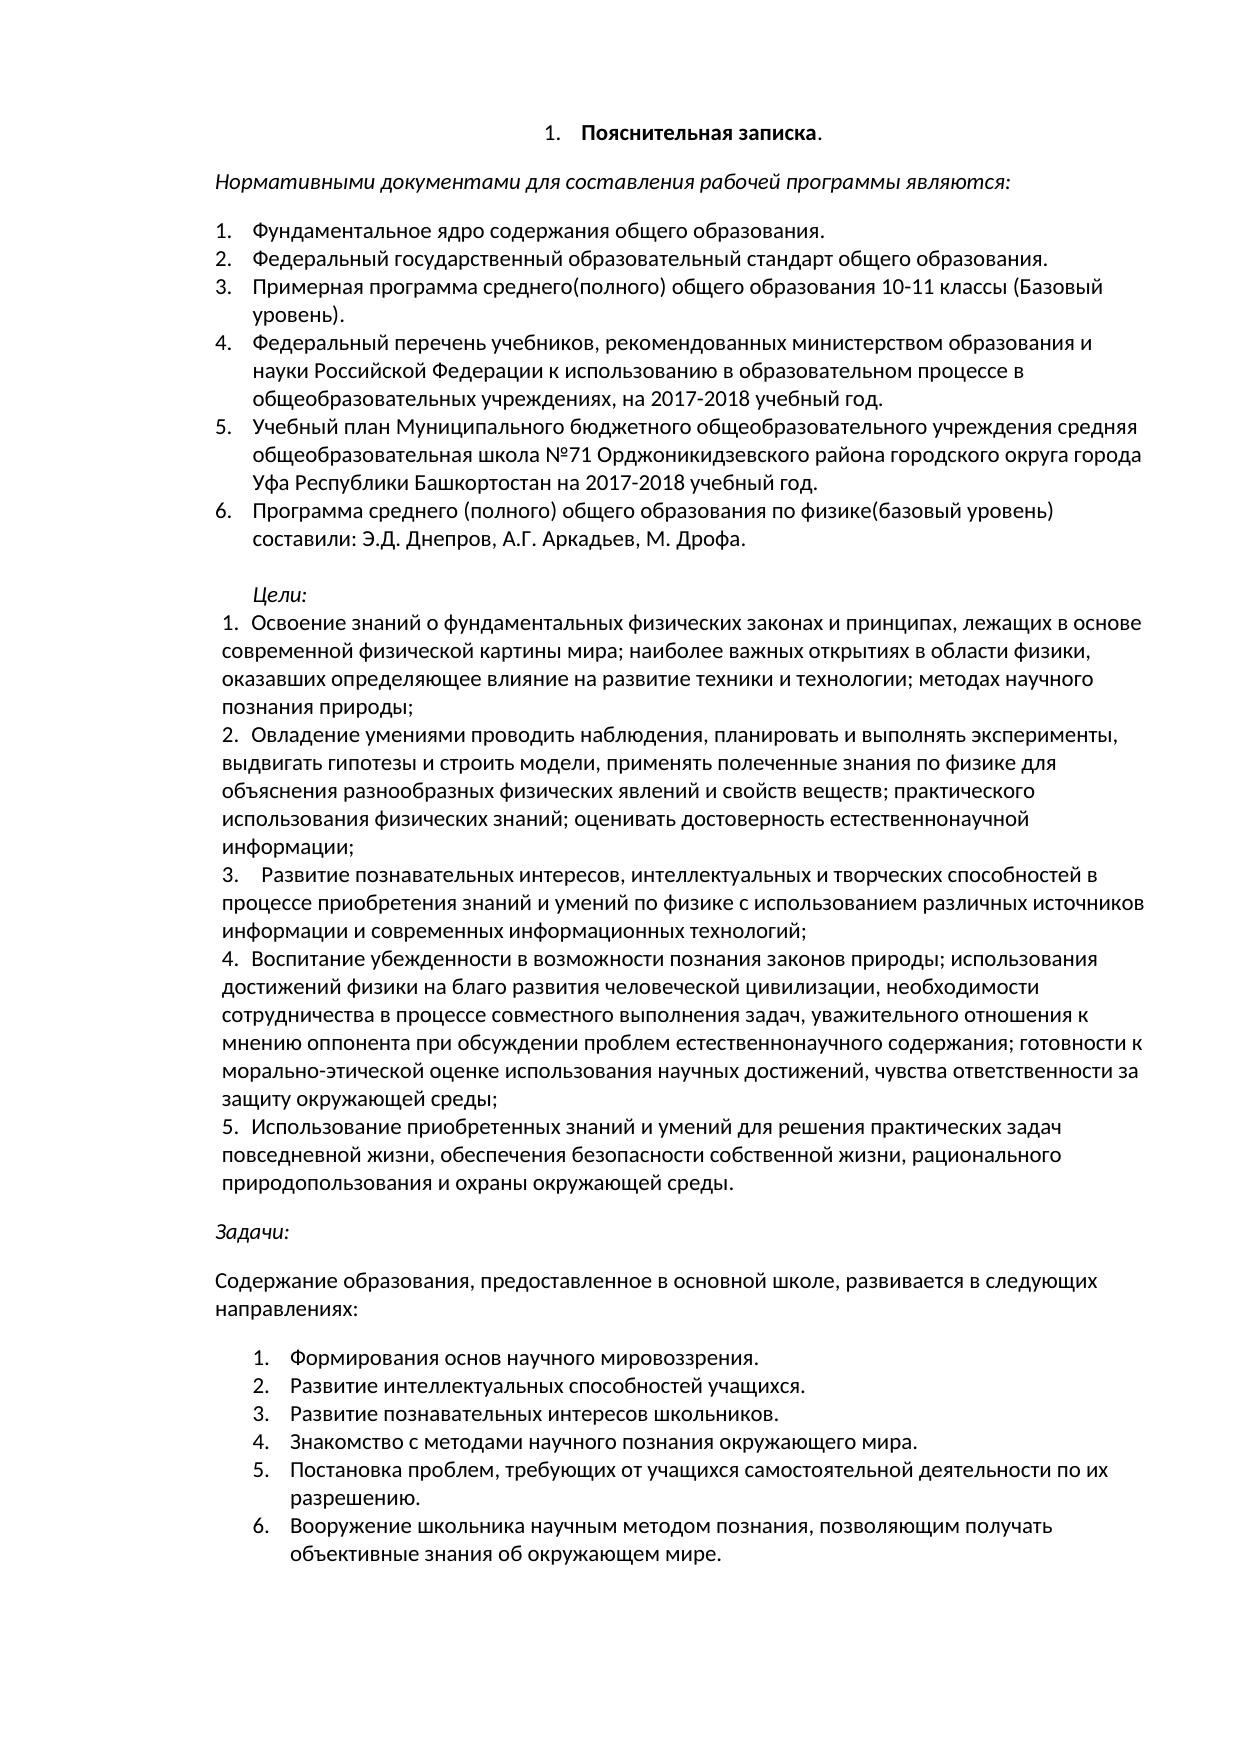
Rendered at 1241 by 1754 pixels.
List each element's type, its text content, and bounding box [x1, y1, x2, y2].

list Постановка проблем, требующих от учащихся самостоятельной деятельности по их разрешению. [252, 1455, 1152, 1511]
list Цели: [252, 580, 1152, 608]
list Учебный план Муниципального бюджетного общеобразовательного учреждения средняя общеобразовательная школа №71 Орджоникидзевского района городского округа города Уфа Республики Башкортостан на 2017-2018 учебный год. [215, 412, 1152, 496]
list Федеральный государственный образовательный стандарт общего образования. [215, 244, 1152, 272]
list Федеральный перечень учебников, рекомендованных министерством образования и науки Российской Федерации к использованию в образовательном процессе в общеобразовательных учреждениях, на 2017-2018 учебный год. [215, 328, 1152, 412]
list Знакомство с методами научного познания окружающего мира. [252, 1427, 1152, 1455]
list Пояснительная записка. [215, 118, 1152, 146]
list Развитие познавательных интересов школьников. [252, 1399, 1152, 1427]
list Развитие интеллектуальных способностей учащихся. [252, 1371, 1152, 1399]
list Воспитание убежденности в возможности познания законов природы; использования достижений физики на благо развития человеческой цивилизации, необходимости сотрудничества в процессе совместного выполнения задач, уважительного отношения к мнению оппонента при обсуждении проблем естественнонаучного содержания; готовности к морально-этической оценке использования научных достижений, чувства ответственности за защиту окружающей среды; [222, 944, 1152, 1112]
list Освоение знаний о фундаментальных физических законах и принципах, лежащих в основе современной физической картины мира; наиболее важных открытиях в области физики, оказавших определяющее влияние на развитие техники и технологии; методах научного познания природы; [222, 608, 1152, 720]
text Задачи: [215, 1217, 1152, 1245]
text Содержание образования, предоставленное в основной школе, развивается в следующих направлениях: [215, 1266, 1152, 1322]
list Формирования основ научного мировоззрения. [252, 1343, 1152, 1371]
list Развитие познавательных интересов, интеллектуальных и творческих способностей в процессе приобретения знаний и умений по физике с использованием различных источников информации и современных информационных технологий; [222, 860, 1152, 944]
text Нормативными документами для составления рабочей программы являются: [215, 167, 1152, 195]
list Использование приобретенных знаний и умений для решения практических задач повседневной жизни, обеспечения безопасности собственной жизни, рационального природопользования и охраны окружающей среды. [222, 1112, 1152, 1197]
list Программа среднего (полного) общего образования по физике(базовый уровень) составили: Э.Д. Днепров, А.Г. Аркадьев, М. Дрофа. [215, 496, 1152, 552]
list Вооружение школьника научным методом познания, позволяющим получать объективные знания об окружающем мире. [252, 1511, 1152, 1567]
list Примерная программа среднего(полного) общего образования 10-11 классы (Базовый уровень). [215, 272, 1152, 328]
list Овладение умениями проводить наблюдения, планировать и выполнять эксперименты, выдвигать гипотезы и строить модели, применять полеченные знания по физике для объяснения разнообразных физических явлений и свойств веществ; практического использования физических знаний; оценивать достоверность естественнонаучной информации; [222, 720, 1152, 860]
list Фундаментальное ядро содержания общего образования. [215, 216, 1152, 244]
